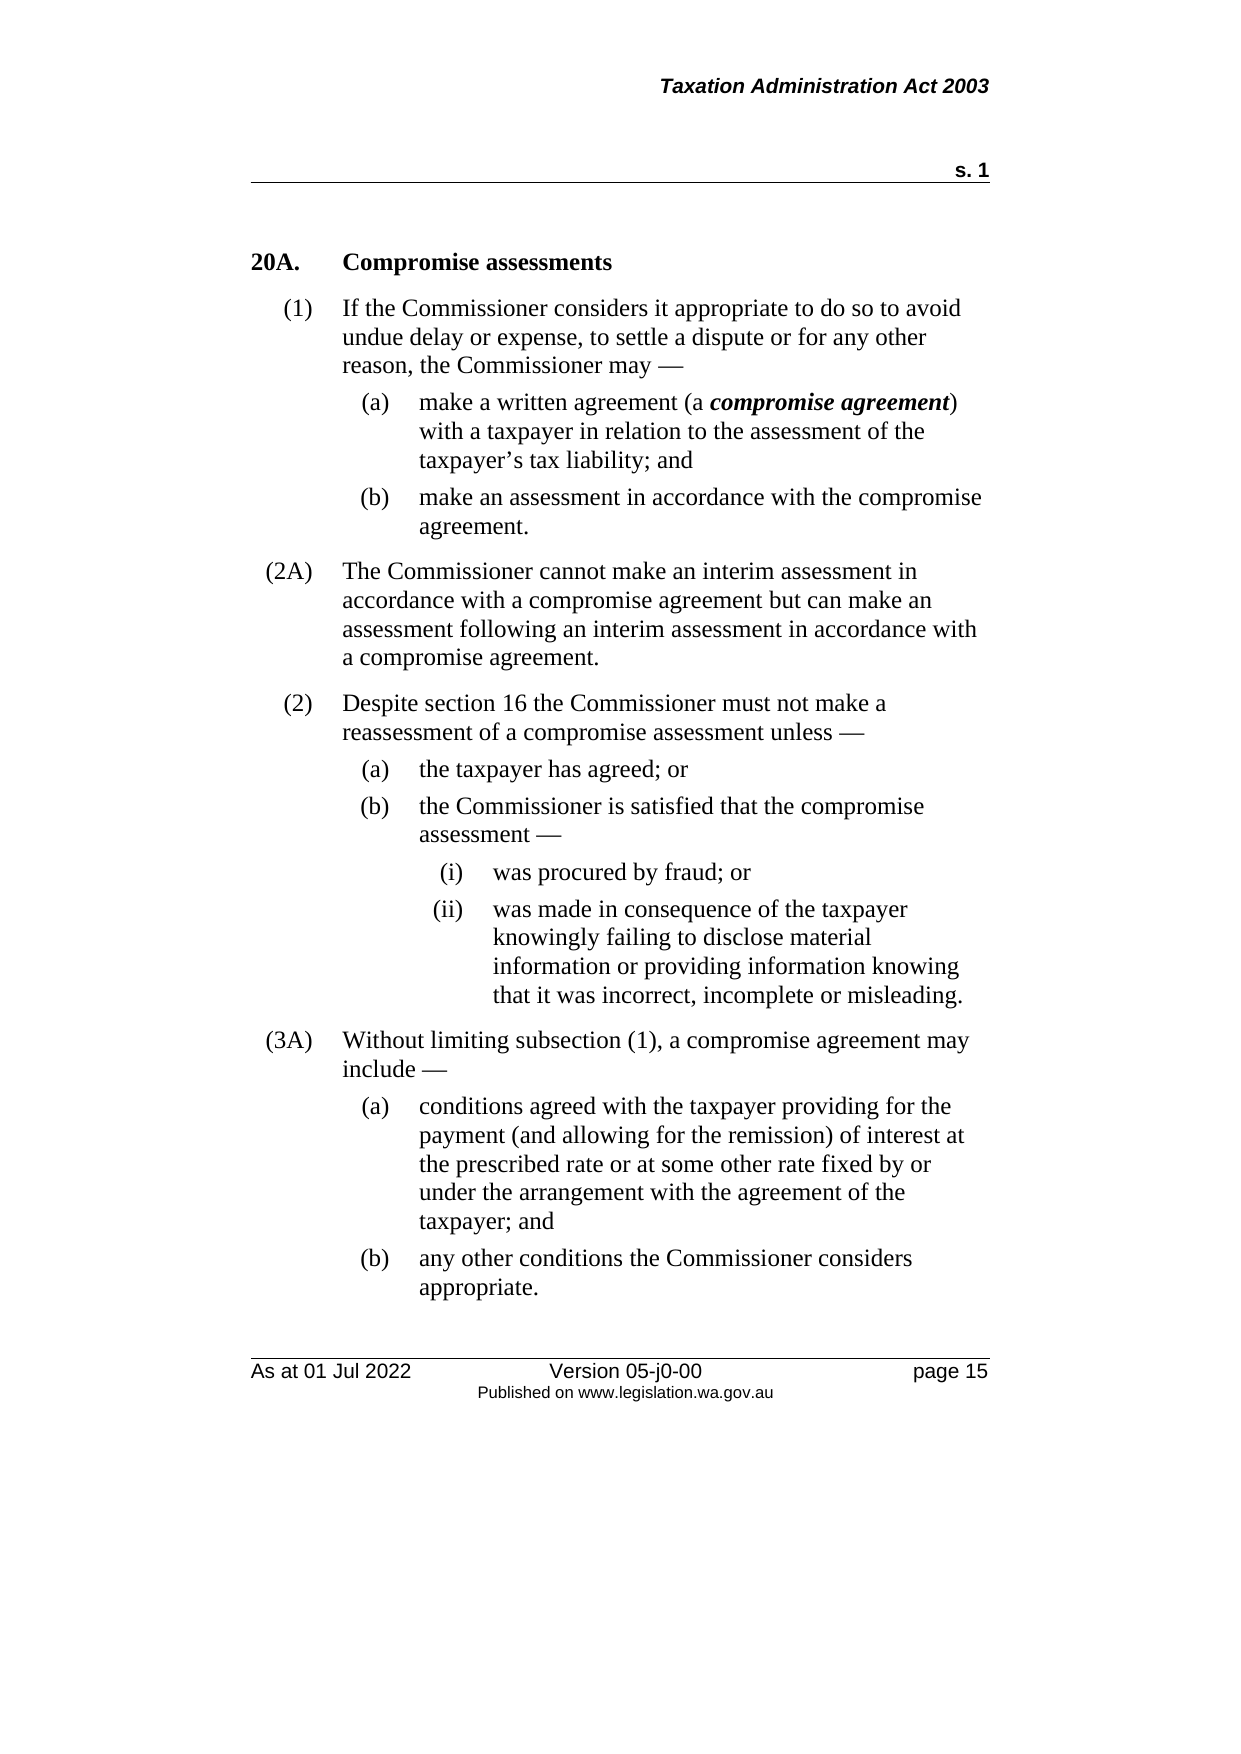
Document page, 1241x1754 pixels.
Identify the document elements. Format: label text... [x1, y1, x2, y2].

text (1) If the Commissioner considers it appropriate to do so to avoid undue delay or expense, to settle a dispute or for any other reason, the Commissioner may — [251, 293, 990, 379]
text (2) Despite section 16 the Commissioner must not make a reassessment of a compromise assessment unless — [251, 688, 990, 745]
text (a) the taxpayer has agreed; or [251, 754, 990, 782]
text (i) was procured by fraud; or [251, 857, 990, 885]
text (a) conditions agreed with the taxpayer providing for the payment (and allowing for the remission) of interest at the prescribed rate or at some other rate fixed by or under the arrangement with the agreement of the taxpayer; and [251, 1091, 990, 1235]
text (2A) The Commissioner cannot make an interim assessment in accordance with a compromise agreement but can make an assessment following an interim assessment in accordance with a compromise agreement. [251, 556, 990, 671]
text (3A) Without limiting subsection (1), a compromise agreement may include — [251, 1025, 990, 1083]
text (ii) was made in consequence of the taxpayer knowingly failing to disclose material information or providing information knowing that it was incorrect, incomplete or misleading. [251, 894, 990, 1009]
text (b) any other conditions the Commissioner considers appropriate. [251, 1243, 990, 1301]
subtitle 20A. Compromise assessments [251, 247, 990, 276]
text (a) make a written agreement (a compromise agreement) with a taxpayer in relation to the assessment of the taxpayer’s tax liability; and [251, 387, 990, 474]
text (b) make an assessment in accordance with the compromise agreement. [251, 482, 990, 539]
text (b) the Commissioner is satisfied that the compromise assessment — [251, 791, 990, 848]
